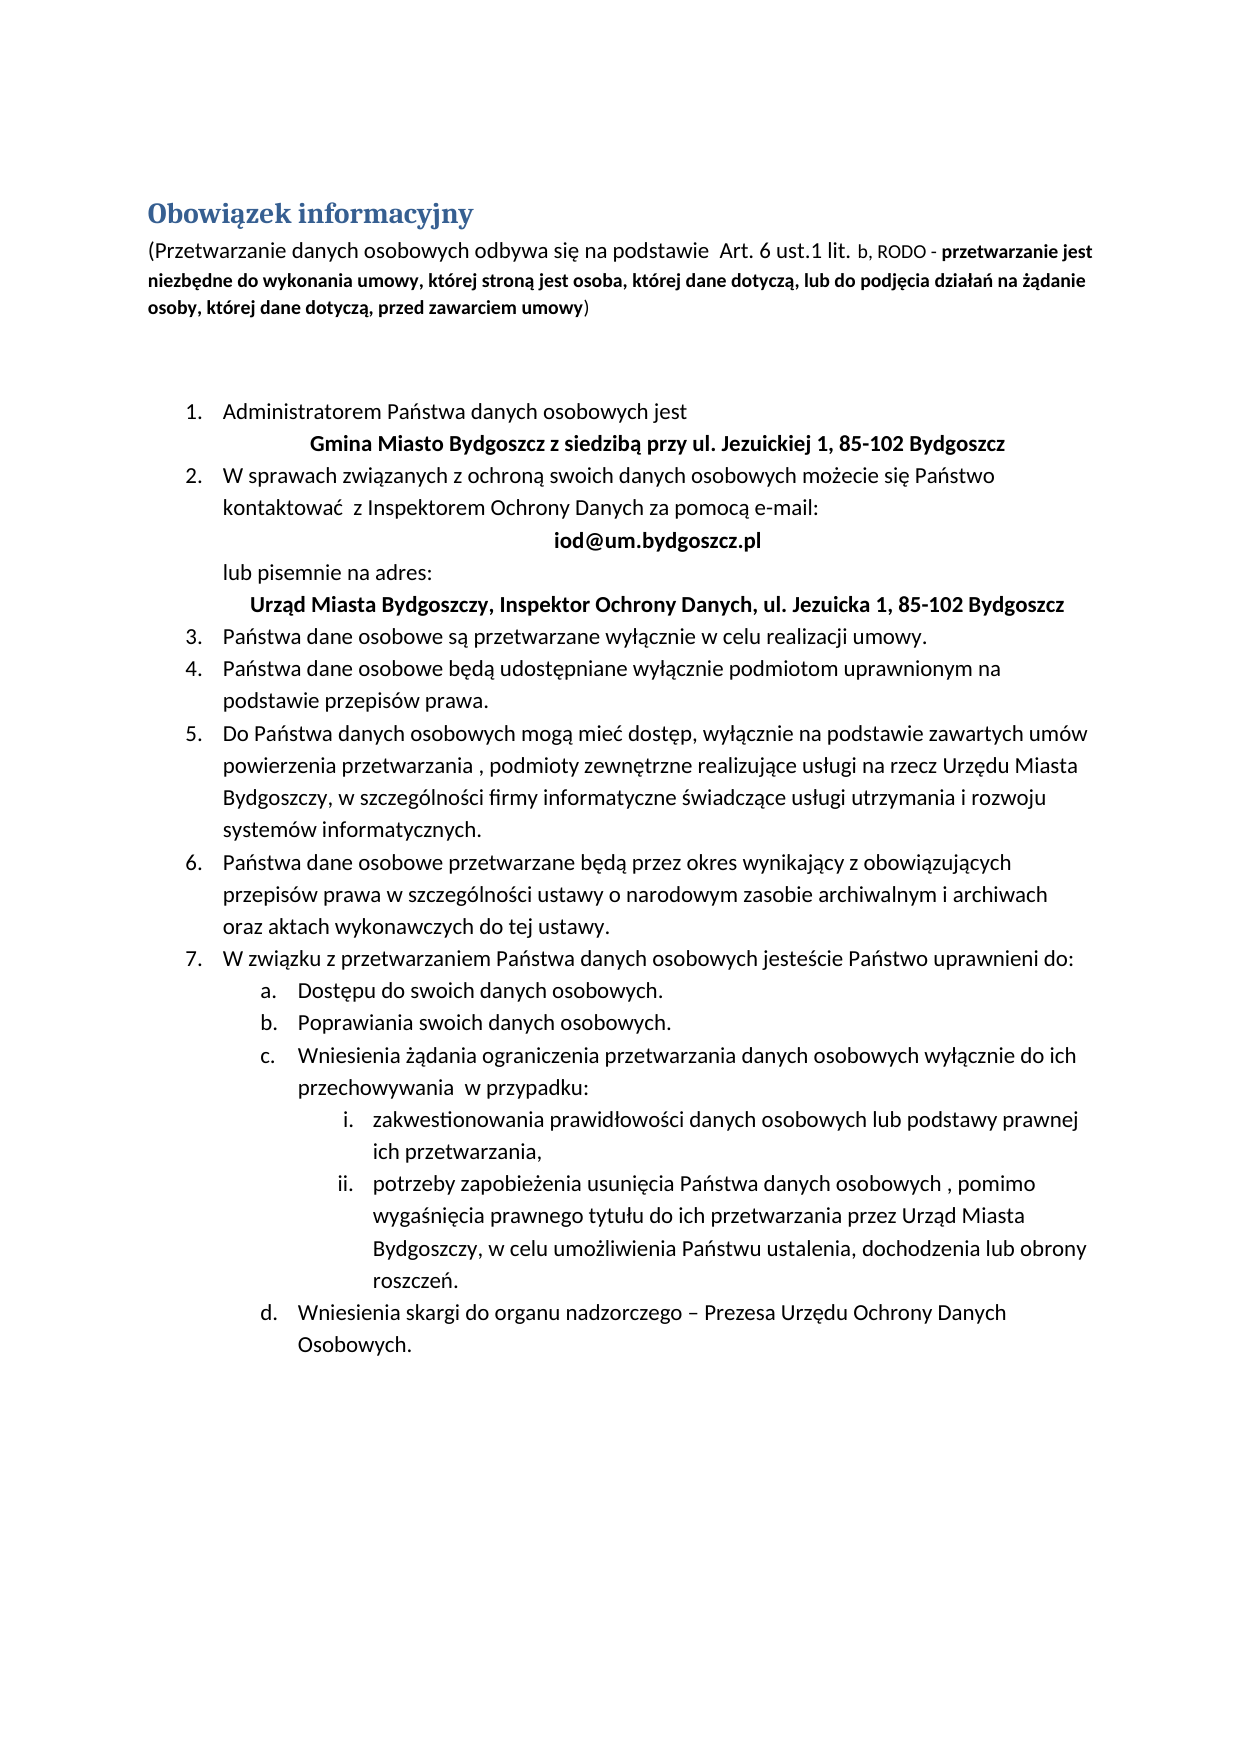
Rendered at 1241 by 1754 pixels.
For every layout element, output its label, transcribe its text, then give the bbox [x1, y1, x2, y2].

list Gmina Miasto Bydgoszcz z siedzibą przy ul. Jezuickiej 1, 85-102 Bydgoszcz [223, 429, 1093, 457]
subtitle Obowiązek informacyjny [148, 198, 1093, 231]
list zakwestionowania prawidłowości danych osobowych lub podstawy prawnej ich przetwarzania, [354, 1105, 1093, 1165]
list Urząd Miasta Bydgoszczy, Inspektor Ochrony Danych, ul. Jezuicka 1, 85-102 Bydgoszcz [223, 590, 1093, 618]
list Państwa dane osobowe są przetwarzane wyłącznie w celu realizacji umowy. [185, 622, 1093, 650]
list Państwa dane osobowe będą udostępniane wyłącznie podmiotom uprawnionym na podstawie przepisów prawa. [185, 654, 1093, 715]
list W związku z przetwarzaniem Państwa danych osobowych jesteście Państwo uprawnieni do: [185, 944, 1093, 972]
list Poprawiania swoich danych osobowych. [260, 1008, 1093, 1037]
list Państwa dane osobowe przetwarzane będą przez okres wynikający z obowiązujących przepisów prawa w szczególności ustawy o narodowym zasobie archiwalnym i archiwach oraz aktach wykonawczych do tej ustawy. [185, 848, 1093, 940]
list potrzeby zapobieżenia usunięcia Państwa danych osobowych , pomimo wygaśnięcia prawnego tytułu do ich przetwarzania przez Urząd Miasta Bydgoszczy, w celu umożliwienia Państwu ustalenia, dochodzenia lub obrony roszczeń. [354, 1169, 1093, 1294]
list iod@um.bydgoszcz.pl [223, 526, 1093, 554]
list W sprawach związanych z ochroną swoich danych osobowych możecie się Państwo kontaktować z Inspektorem Ochrony Danych za pomocą e-mail: [185, 461, 1093, 522]
list Wniesienia skargi do organu nadzorczego – Prezesa Urzędu Ochrony Danych Osobowych. [260, 1298, 1093, 1358]
list lub pisemnie na adres: [223, 558, 1093, 586]
list Administratorem Państwa danych osobowych jest [185, 397, 1093, 425]
list Do Państwa danych osobowych mogą mieć dostęp, wyłącznie na podstawie zawartych umów powierzenia przetwarzania , podmioty zewnętrzne realizujące usługi na rzecz Urzędu Miasta Bydgoszczy, w szczególności firmy informatyczne świadczące usługi utrzymania i rozwoju systemów informatycznych. [185, 719, 1093, 843]
text (Przetwarzanie danych osobowych odbywa się na podstawie Art. 6 ust.1 lit. b, RODO - przetwarzanie jest niezbędne do wykonania umowy, której stroną jest osoba, której dane dotyczą, lub do podjęcia działań na żądanie osoby, której dane dotyczą, przed zawarciem umowy) [148, 236, 1093, 319]
list Dostępu do swoich danych osobowych. [260, 976, 1093, 1004]
list Wniesienia żądania ograniczenia przetwarzania danych osobowych wyłącznie do ich przechowywania w przypadku: [260, 1041, 1093, 1101]
